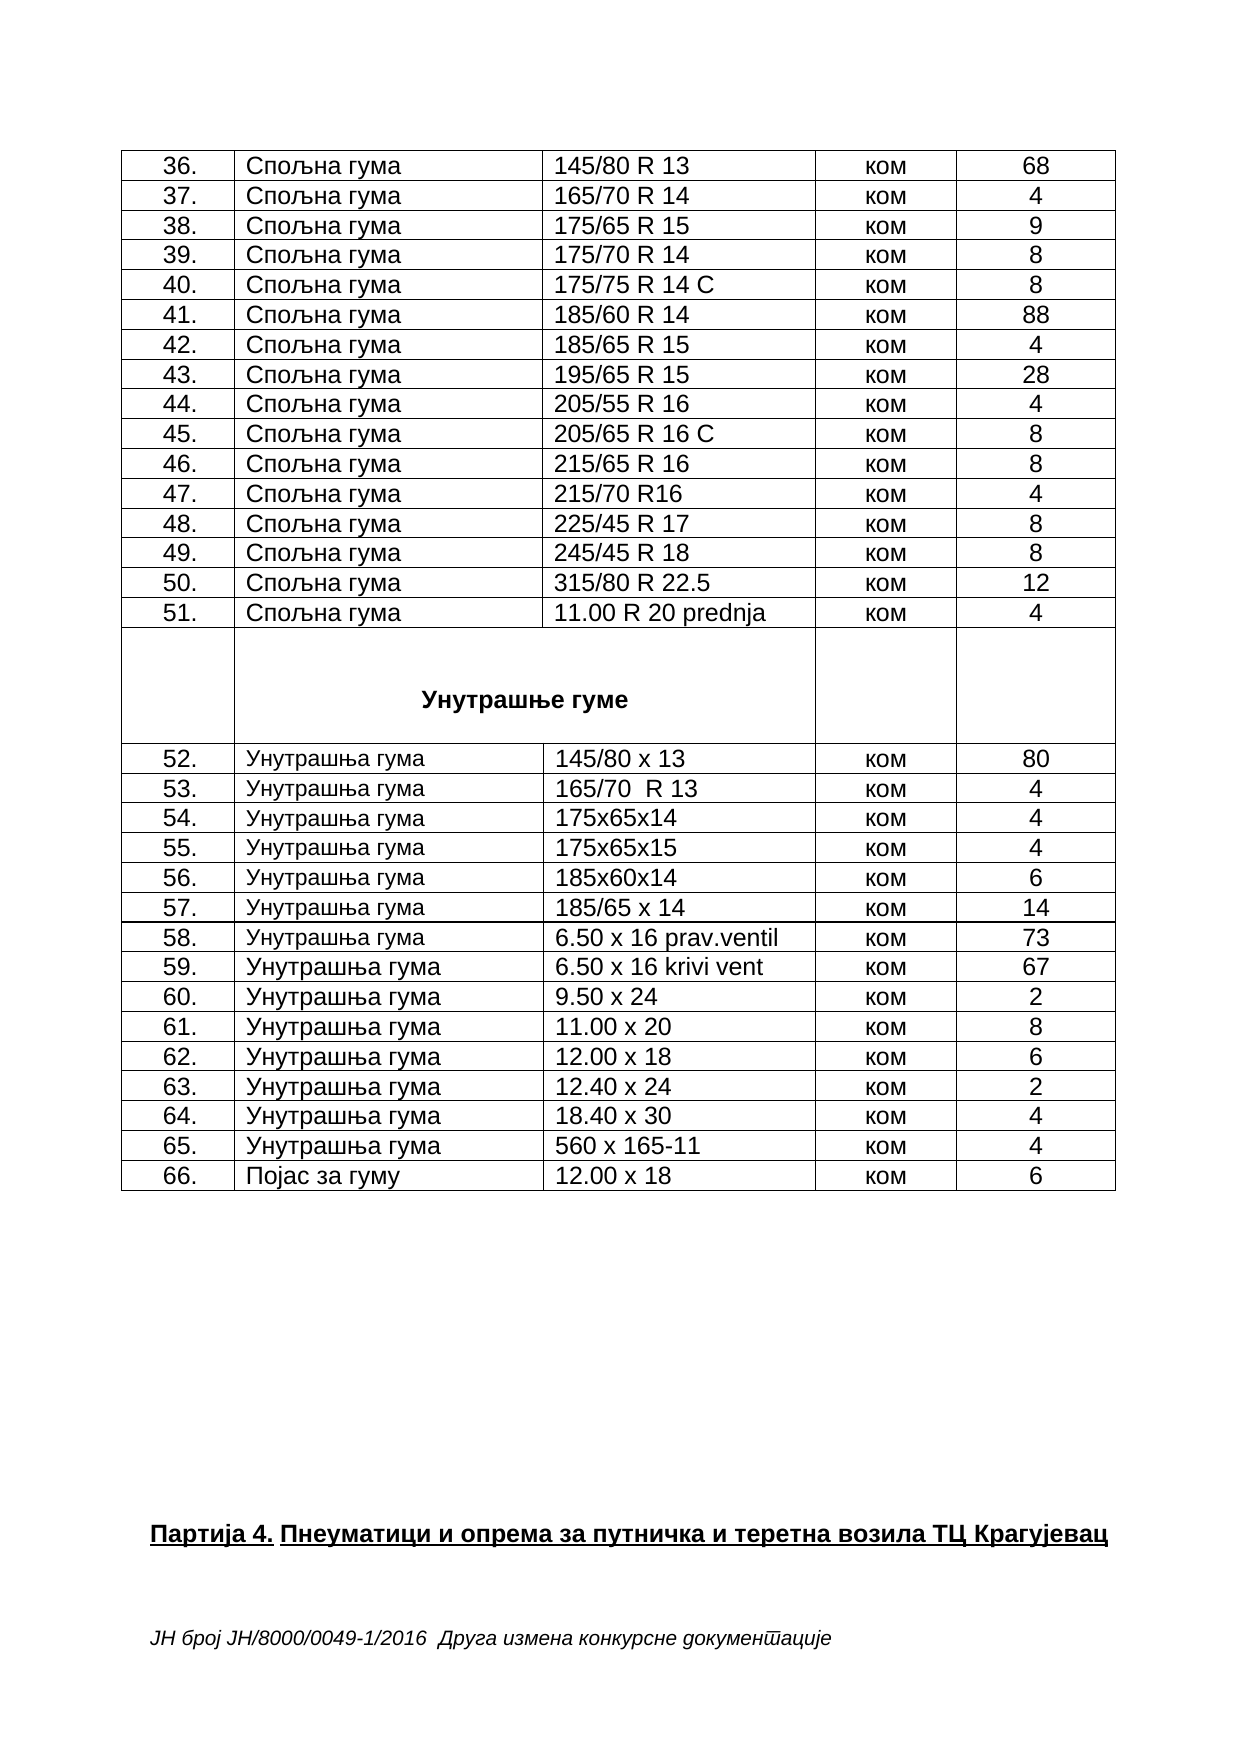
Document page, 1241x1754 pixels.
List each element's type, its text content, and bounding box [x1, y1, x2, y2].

table_cell Спољна гума [235, 151, 542, 180]
table_cell [122, 952, 234, 981]
table_cell 9 [957, 211, 1115, 239]
table_cell 11.00 R 20 prednja [543, 598, 815, 627]
table_cell ком [816, 1042, 956, 1070]
table_cell [122, 211, 234, 239]
table_cell ком [816, 151, 956, 180]
table_cell [122, 744, 234, 772]
table_cell 28 [957, 360, 1115, 388]
table_cell 12 [957, 568, 1115, 597]
table_cell [122, 1101, 234, 1130]
table_cell Спољна гума [235, 360, 542, 388]
table_cell Спољна гума [235, 568, 542, 597]
table_cell ком [816, 598, 956, 627]
table_cell ком [816, 1071, 956, 1100]
table_cell Спољна гума [235, 479, 542, 507]
table_cell ком [816, 479, 956, 507]
table_cell 4 [957, 1101, 1115, 1130]
table_cell [122, 923, 234, 951]
table_cell Спољна гума [235, 509, 542, 537]
table_cell [122, 1161, 234, 1189]
table_cell 73 [957, 923, 1115, 951]
table_cell 185x60x14 [544, 863, 815, 892]
table_cell [957, 628, 1115, 743]
table_cell ком [816, 863, 956, 892]
table_cell ком [816, 330, 956, 358]
table_cell 18.40 x 30 [544, 1101, 815, 1130]
text Партија 4. Пнеуматици и опрема за путничка и теретна возила ТЦ Крагујевац [150, 1519, 1120, 1548]
table_cell 6 [957, 1161, 1115, 1189]
table_cell [122, 774, 234, 802]
table_cell Унутрашња гума [235, 1101, 543, 1130]
table_cell ком [816, 270, 956, 299]
table_cell Спољна гума [235, 330, 542, 358]
table_cell 215/70 R16 [543, 479, 815, 507]
table_cell 315/80 R 22.5 [543, 568, 815, 597]
table_cell 68 [957, 151, 1115, 180]
table_cell Унутрашња гума [235, 893, 543, 921]
table_cell 14 [957, 893, 1115, 921]
table_cell 6 [957, 1042, 1115, 1070]
table_cell ком [816, 774, 956, 802]
table_cell 4 [957, 833, 1115, 862]
table_cell [122, 389, 234, 418]
table_cell ком [816, 923, 956, 951]
table_cell 225/45 R 17 [543, 509, 815, 537]
table_cell 165/70 R 14 [543, 181, 815, 209]
table_cell ком [816, 538, 956, 567]
table_cell ком [816, 1101, 956, 1130]
table_cell 8 [957, 449, 1115, 478]
table_cell 4 [957, 389, 1115, 418]
table_cell [122, 598, 234, 627]
table_cell ком [816, 211, 956, 239]
table_cell 67 [957, 952, 1115, 981]
table_cell 8 [957, 240, 1115, 269]
table_cell [122, 360, 234, 388]
table_cell ком [816, 240, 956, 269]
table_cell Спољна гума [235, 538, 542, 567]
table_cell [122, 181, 234, 209]
table_cell Унутрашња гума [235, 923, 543, 951]
table_cell Спољна гума [235, 211, 542, 239]
table_cell Унутрашња гума [235, 1012, 543, 1041]
table_cell Унутрашња гума [235, 1131, 543, 1160]
table_cell 195/65 R 15 [543, 360, 815, 388]
table_cell [122, 419, 234, 448]
table_cell ком [816, 893, 956, 921]
table_cell 4 [957, 1131, 1115, 1160]
table_cell [122, 509, 234, 537]
table_cell ком [816, 389, 956, 418]
table_cell Унутрашња гума [235, 803, 543, 832]
table_cell [122, 270, 234, 299]
table_cell 11.00 x 20 [544, 1012, 815, 1041]
table_cell [122, 1131, 234, 1160]
table_cell Унутрашња гума [235, 982, 543, 1011]
table_cell [122, 833, 234, 862]
table_cell [122, 982, 234, 1011]
table_cell 4 [957, 803, 1115, 832]
table_cell 6 [957, 863, 1115, 892]
table_cell [816, 628, 956, 743]
table_cell 12.00 х 18 [544, 1161, 815, 1189]
table_cell 8 [957, 538, 1115, 567]
table_cell 560 x 165-11 [544, 1131, 815, 1160]
table_cell 175x65x14 [544, 803, 815, 832]
table_cell ком [816, 568, 956, 597]
table_cell 4 [957, 598, 1115, 627]
table_cell ком [816, 509, 956, 537]
table_cell 165/70 R 13 [544, 774, 815, 802]
table_cell Спољна гума [235, 598, 542, 627]
table_cell [122, 803, 234, 832]
table_cell 245/45 R 18 [543, 538, 815, 567]
table_cell 12.40 x 24 [544, 1071, 815, 1100]
table_cell Унутрашња гума [235, 1071, 543, 1100]
table_cell 205/55 R 16 [543, 389, 815, 418]
table_cell Спољна гума [235, 181, 542, 209]
table_cell 175x65x15 [544, 833, 815, 862]
table_cell Унутрашња гума [235, 774, 543, 802]
table_cell Спољна гума [235, 270, 542, 299]
table_cell [122, 479, 234, 507]
table_cell [122, 300, 234, 329]
table_cell [122, 330, 234, 358]
table_cell 4 [957, 181, 1115, 209]
table_cell ком [816, 803, 956, 832]
table_cell ком [816, 360, 956, 388]
table_cell 145/80 R 13 [543, 151, 815, 180]
table_cell 88 [957, 300, 1115, 329]
table_cell 8 [957, 270, 1115, 299]
table_cell 6.50 x 16 prav.ventil [544, 923, 815, 951]
table_cell ком [816, 449, 956, 478]
table_cell 8 [957, 509, 1115, 537]
table_cell [122, 1042, 234, 1070]
table_cell 4 [957, 330, 1115, 358]
table_cell ком [816, 300, 956, 329]
table_cell 8 [957, 419, 1115, 448]
table_cell ком [816, 1131, 956, 1160]
table_cell ком [816, 181, 956, 209]
table_cell ком [816, 1012, 956, 1041]
table_cell [122, 628, 234, 743]
table_cell Спољна гума [235, 389, 542, 418]
table_cell 80 [957, 744, 1115, 772]
table_cell Појас за гуму [235, 1161, 543, 1189]
table_cell 4 [957, 774, 1115, 802]
table_cell Спољна гума [235, 419, 542, 448]
table_cell ком [816, 1161, 956, 1189]
table_cell 175/65 R 15 [543, 211, 815, 239]
table_cell Унутрашња гума [235, 744, 543, 772]
table_cell 185/65 x 14 [544, 893, 815, 921]
table_cell [122, 1012, 234, 1041]
table_cell 9.50 x 24 [544, 982, 815, 1011]
table_cell ком [816, 744, 956, 772]
table_cell 205/65 R 16 C [543, 419, 815, 448]
table_cell 6.50 x 16 krivi vent [544, 952, 815, 981]
table_cell ком [816, 419, 956, 448]
table_cell Унутрашње гуме [235, 628, 815, 743]
table_cell 185/60 R 14 [543, 300, 815, 329]
table_cell Унутрашња гума [235, 833, 543, 862]
table_cell Унутрашња гума [235, 1042, 543, 1070]
table_cell 2 [957, 982, 1115, 1011]
table_cell 12.00 x 18 [544, 1042, 815, 1070]
table_cell Унутрашња гума [235, 863, 543, 892]
table_cell 215/65 R 16 [543, 449, 815, 478]
table_cell 175/75 R 14 C [543, 270, 815, 299]
table_cell 185/65 R 15 [543, 330, 815, 358]
table_cell Унутрашња гума [235, 952, 543, 981]
table_cell [122, 893, 234, 921]
table_cell Спољна гума [235, 240, 542, 269]
table_cell [122, 1071, 234, 1100]
table_cell ком [816, 952, 956, 981]
table_cell 8 [957, 1012, 1115, 1041]
table_cell 145/80 x 13 [544, 744, 815, 772]
table_cell Спољна гума [235, 449, 542, 478]
table_cell [122, 538, 234, 567]
table_cell [122, 863, 234, 892]
table_cell ком [816, 982, 956, 1011]
table_cell 2 [957, 1071, 1115, 1100]
table_cell 4 [957, 479, 1115, 507]
table_cell [122, 240, 234, 269]
table_cell ком [816, 833, 956, 862]
table_cell 175/70 R 14 [543, 240, 815, 269]
table_cell [122, 151, 234, 180]
table_cell Спољна гума [235, 300, 542, 329]
table_cell [122, 568, 234, 597]
table_cell [122, 449, 234, 478]
